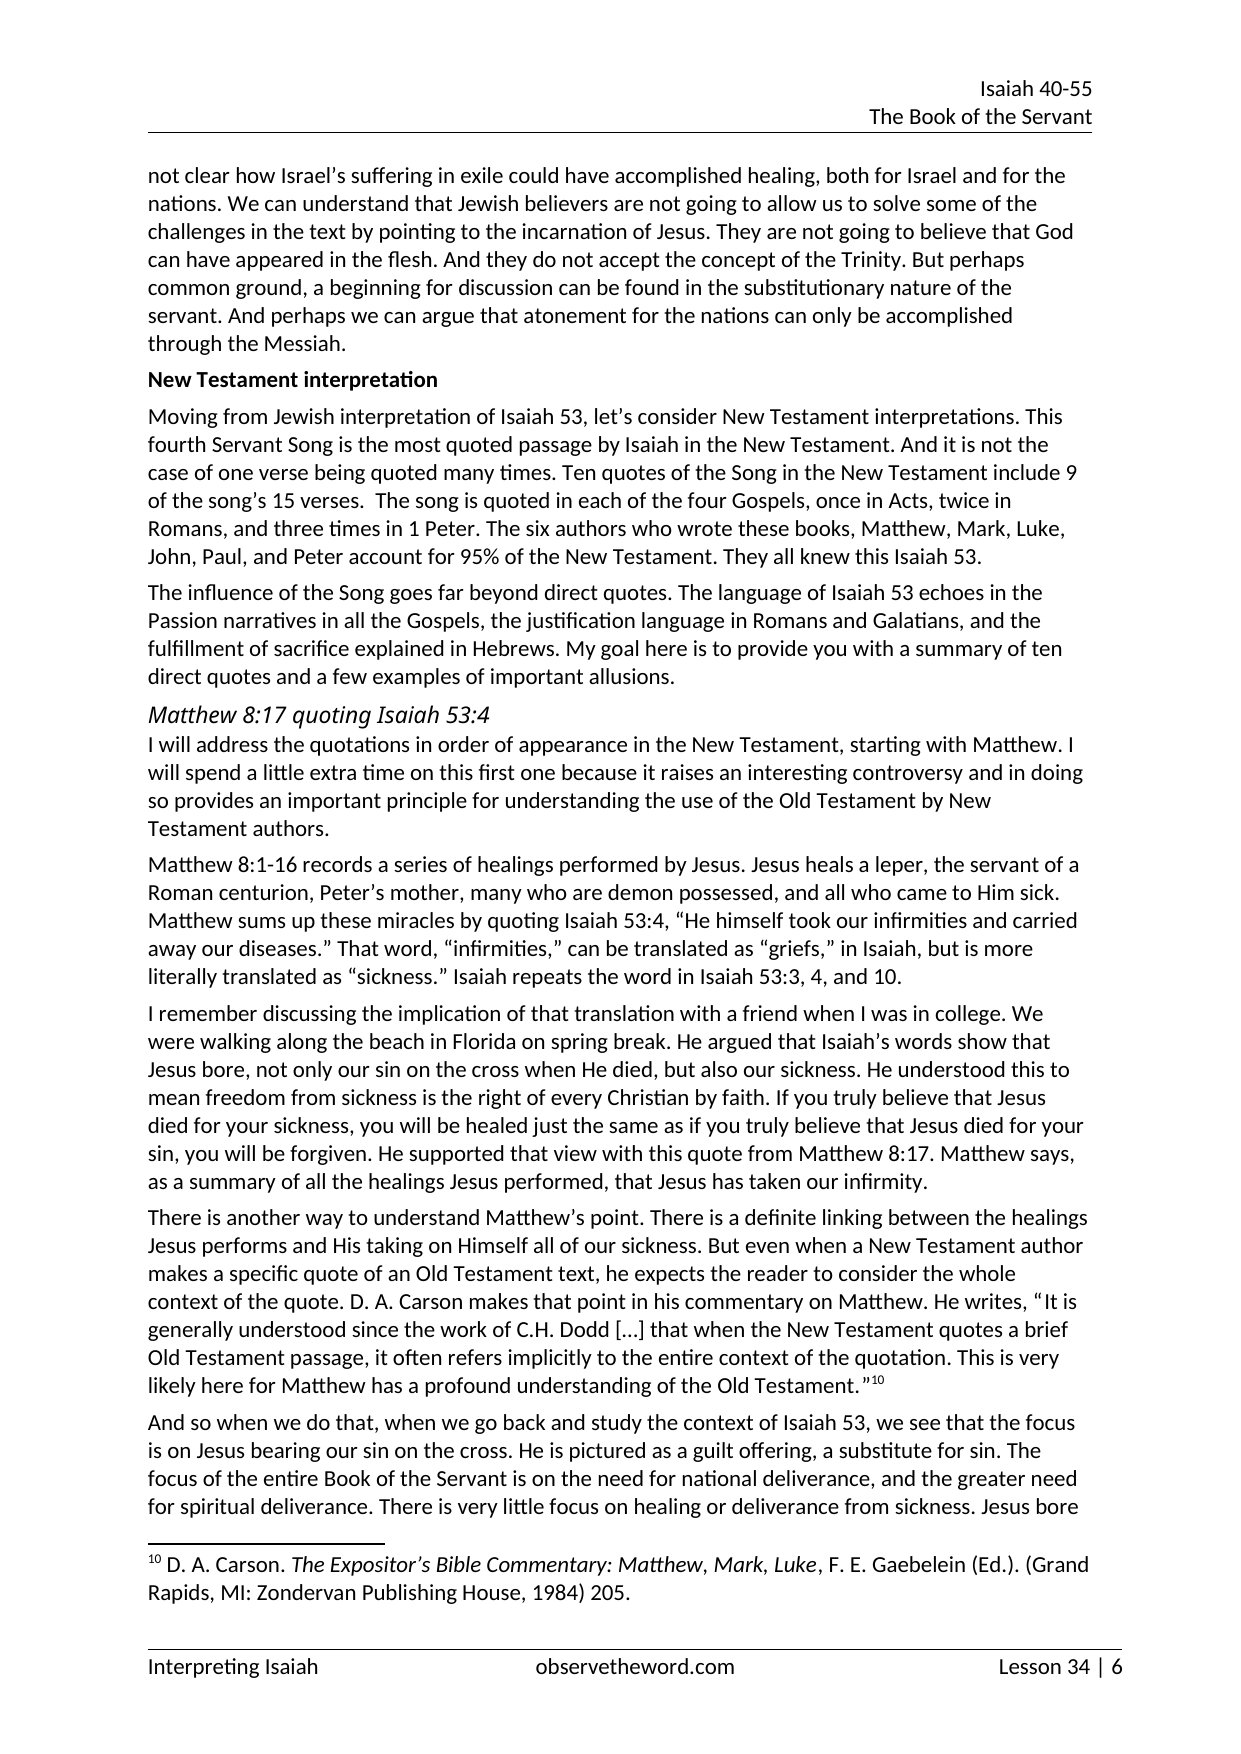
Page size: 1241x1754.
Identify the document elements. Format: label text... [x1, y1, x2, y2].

text I remember discussing the implication of that translation with a friend when I was in college. We were walking along the beach in Florida on spring break. He argued that Isaiah’s words show that Jesus bore, not only our sin on the cross when He died, but also our sickness. He understood this to mean freedom from sickness is the right of every Christian by faith. If you truly believe that Jesus died for your sickness, you will be healed just the same as if you truly believe that Jesus died for your sin, you will be forgiven. He supported that view with this quote from Matthew 8:17. Matthew says, as a summary of all the healings Jesus performed, that Jesus has taken our infirmity. [148, 999, 1092, 1195]
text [148, 1408, 1092, 1520]
subtitle Matthew 8:17 quoting Isaiah 53:4 [148, 699, 1092, 730]
text Moving from Jewish interpretation of Isaiah 53, let’s consider New Testament interpretations. This fourth Servant Song is the most quoted passage by Isaiah in the New Testament. And it is not the case of one verse being quoted many times. Ten quotes of the Song in the New Testament include 9 of the song’s 15 verses. The song is quoted in each of the four Gospels, once in Acts, twice in Romans, and three times in 1 Peter. The six authors who wrote these books, Matthew, Mark, Luke, John, Paul, and Peter account for 95% of the New Testament. They all knew this Isaiah 53. [148, 402, 1092, 570]
text There is another way to understand Matthew’s point. There is a definite linking between the healings Jesus performs and His taking on Himself all of our sickness. But even when a New Testament author makes a specific quote of an Old Testament text, he expects the reader to consider the whole context of the quote. D. A. Carson makes that point in his commentary on Matthew. He writes, “It is generally understood since the work of C.H. Dodd […] that when the New Testament quotes a brief Old Testament passage, it often refers implicitly to the entire context of the quotation. This is very likely here for Matthew has a profound understanding of the Old Testament.” [148, 1203, 1092, 1399]
text The influence of the Song goes far beyond direct quotes. The language of Isaiah 53 echoes in the Passion narratives in all the Gospels, the justification language in Romans and Galatians, and the fulfillment of sacrifice explained in Hebrews. My goal here is to provide you with a summary of ten direct quotes and a few examples of important allusions. [148, 578, 1092, 690]
text Matthew 8:1-16 records a series of healings performed by Jesus. Jesus heals a leper, the servant of a Roman centurion, Peter’s mother, many who are demon possessed, and all who came to Him sick. Matthew sums up these miracles by quoting Isaiah 53:4, “He himself took our infirmities and carried away our diseases.” That word, “infirmities,” can be translated as “griefs,” in Isaiah, but is more literally translated as “sickness.” Isaiah repeats the word in Isaiah 53:3, 4, and 10. [148, 850, 1092, 991]
subtitle New Testament interpretation [148, 366, 1092, 393]
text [148, 161, 1092, 357]
text I will address the quotations in order of appearance in the New Testament, starting with Matthew. I will spend a little extra time on this first one because it raises an interesting controversy and in doing so provides an important principle for understanding the use of the Old Testament by New Testament authors. [148, 730, 1092, 842]
